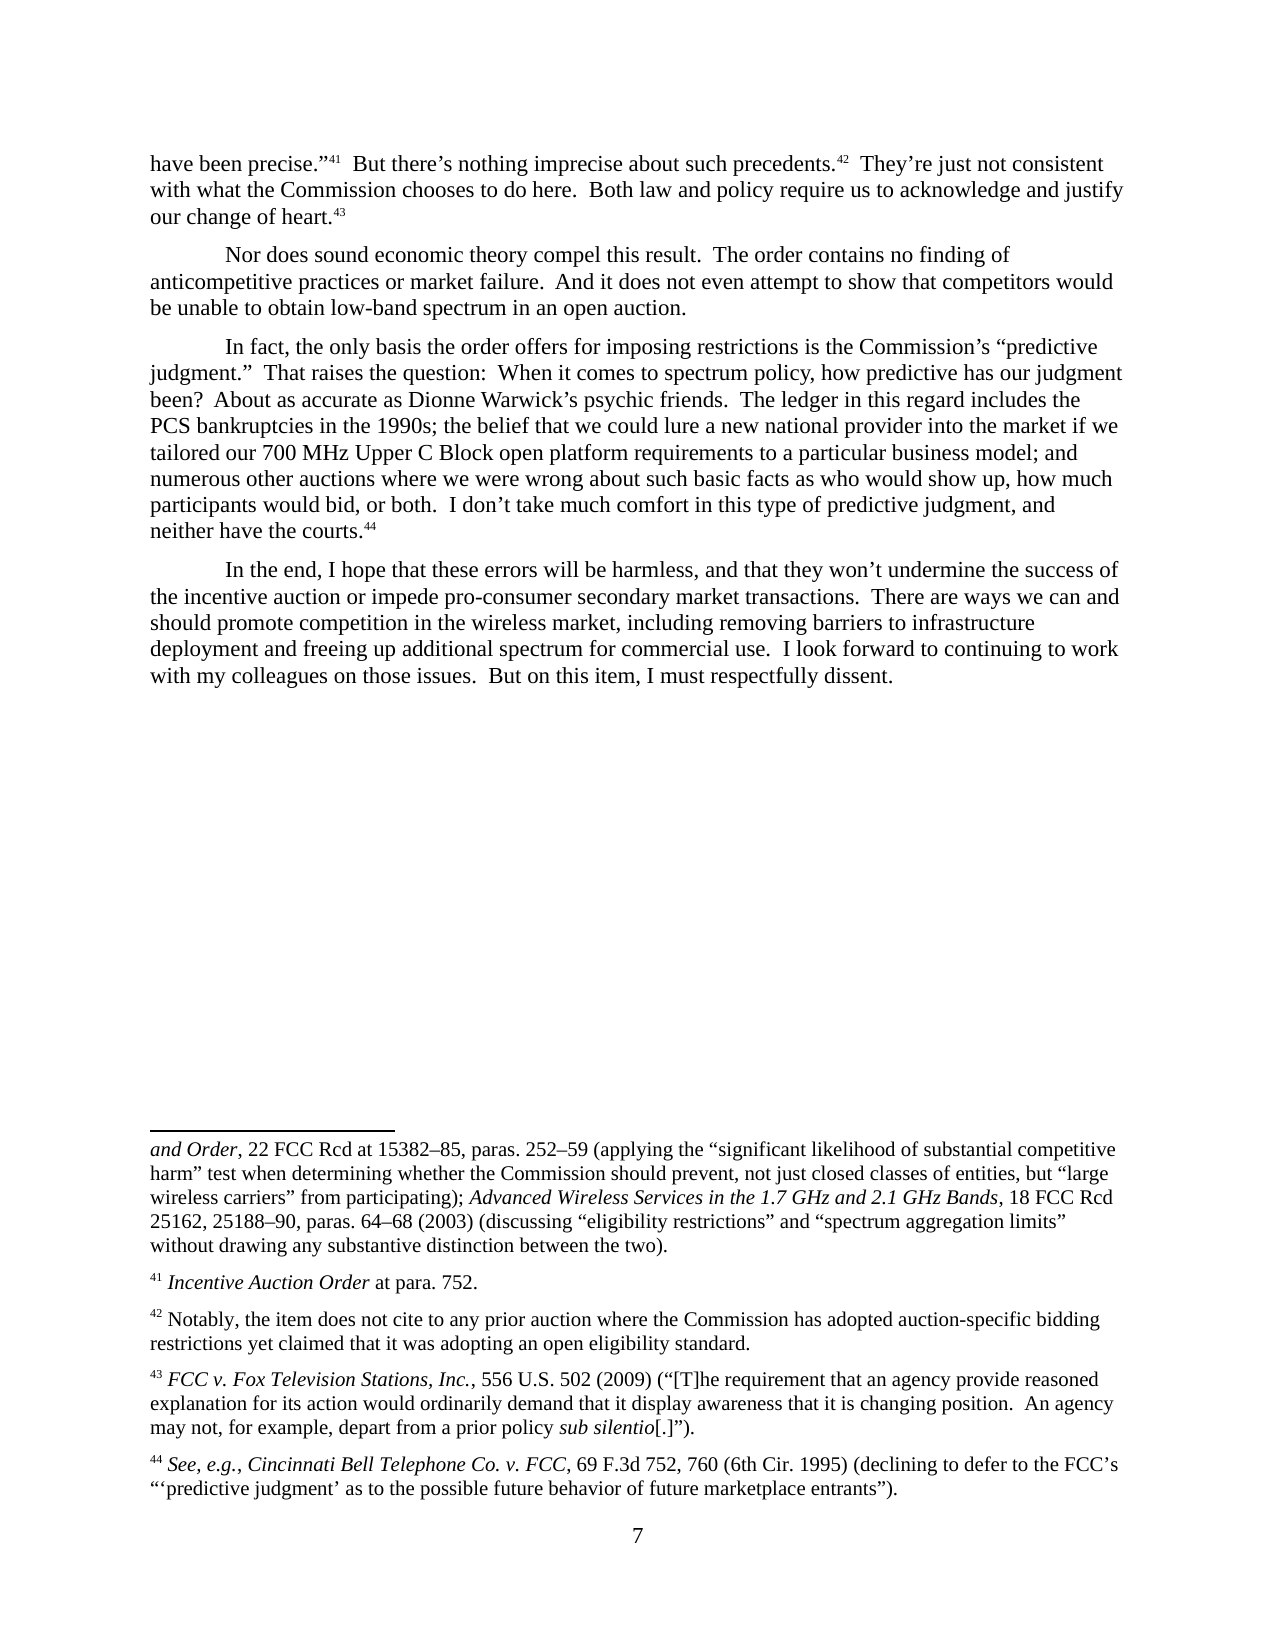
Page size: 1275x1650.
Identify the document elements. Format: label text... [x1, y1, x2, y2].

text In fact, the only basis the order offers for imposing restrictions is the Commission’s “predictive judgment.” That raises the question: When it comes to spectrum policy, how predictive has our judgment been? About as accurate as Dionne Warwick’s psychic friends. The ledger in this regard includes the PCS bankruptcies in the 1990s; the belief that we could lure a new national provider into the market if we tailored our 700 MHz Upper C Block open platform requirements to a particular business model; and numerous other auctions where we were wrong about such basic facts as who would show up, how much participants would bid, or both. I don’t take much comfort in this type of predictive judgment, and neither have the courts. [150, 333, 1125, 544]
text Indeed, rather than face this fact, the Incentive Auction Order asserts that restricting participation is the same thing as open eligibility; that can’t be right. Just last year, the FCC said that under open eligibility “the Commission does not exclude any potential applicants because of the amount of spectrum they already control.” The order tries to brush this precedent aside by saying that our words “might not have been precise.” But there’s nothing imprecise about such precedents. They’re just not consistent with what the Commission chooses to do here. Both law and policy require us to acknowledge and justify our change of heart. [150, 150, 1125, 229]
text In the end, I hope that these errors will be harmless, and that they won’t undermine the success of the incentive auction or impede pro-consumer secondary market transactions. There are ways we can and should promote competition in the wireless market, including removing barriers to infrastructure deployment and freeing up additional spectrum for commercial use. I look forward to continuing to work with my colleagues on those issues. But on this item, I must respectfully dissent. [150, 556, 1125, 688]
text Nor does sound economic theory compel this result. The order contains no finding of anticompetitive practices or market failure. And it does not even attempt to show that competitors would be unable to obtain low-band spectrum in an open auction. [150, 242, 1125, 321]
